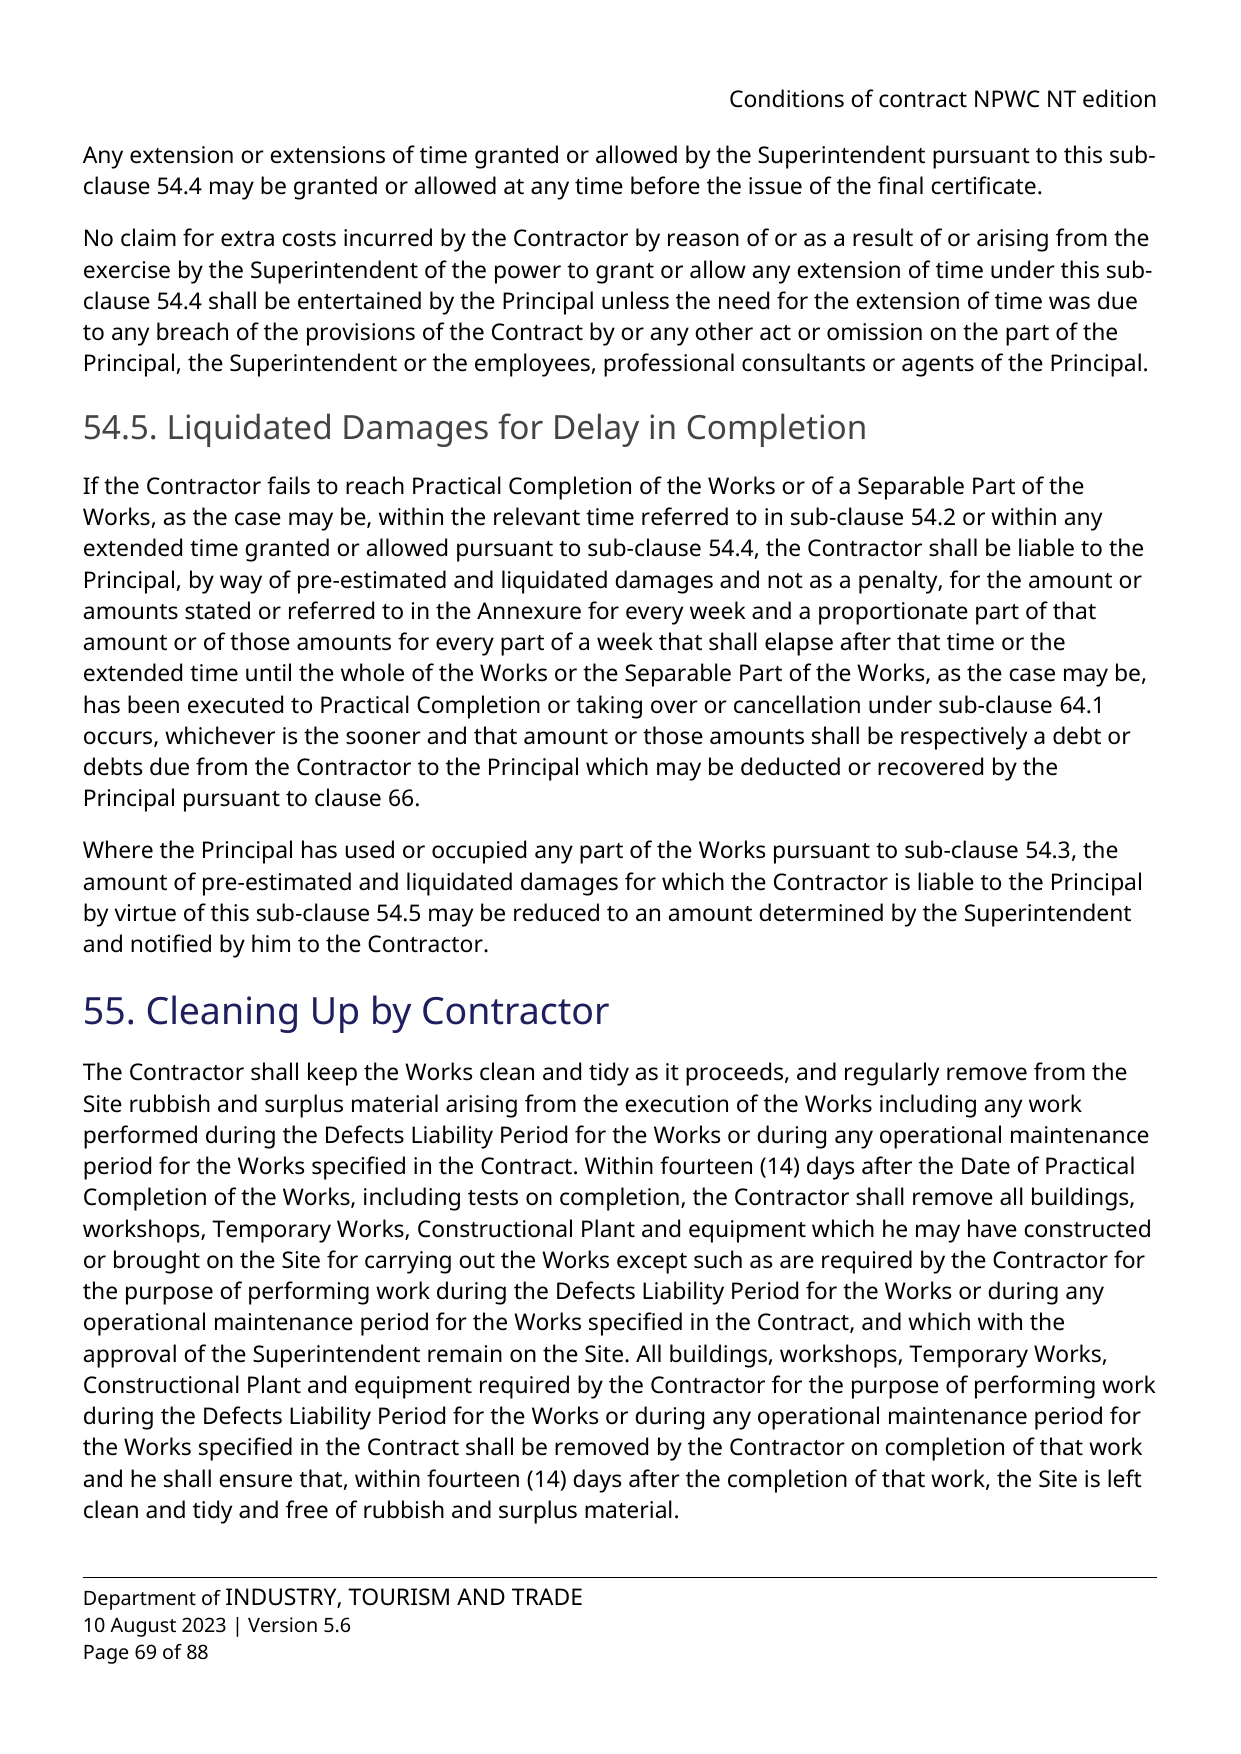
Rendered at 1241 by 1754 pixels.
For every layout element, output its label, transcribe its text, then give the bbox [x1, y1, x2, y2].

text Any extension or extensions of time granted or allowed by the Superintendent pursuant to this sub-clause 54.4 may be granted or allowed at any time before the issue of the final certificate. [83, 139, 1157, 201]
text No claim for extra costs incurred by the Contractor by reason of or as a result of or arising from the exercise by the Superintendent of the power to grant or allow any extension of time under this sub-clause 54.4 shall be entertained by the Principal unless the need for the extension of time was due to any breach of the provisions of the Contract by or any other act or omission on the part of the Principal, the Superintendent or the employees, professional consultants or agents of the Principal. [83, 222, 1157, 378]
text The Contractor shall keep the Works clean and tidy as it proceeds, and regularly remove from the Site rubbish and surplus material arising from the execution of the Works including any work performed during the Defects Liability Period for the Works or during any operational maintenance period for the Works specified in the Contract. Within fourteen (14) days after the Date of Practical Completion of the Works, including tests on completion, the Contractor shall remove all buildings, workshops, Temporary Works, Constructional Plant and equipment which he may have constructed or brought on the Site for carrying out the Works except such as are required by the Contractor for the purpose of performing work during the Defects Liability Period for the Works or during any operational maintenance period for the Works specified in the Contract, and which with the approval of the Superintendent remain on the Site. All buildings, workshops, Temporary Works, Constructional Plant and equipment required by the Contractor for the purpose of performing work during the Defects Liability Period for the Works or during any operational maintenance period for the Works specified in the Contract shall be removed by the Contractor on completion of that work and he shall ensure that, within fourteen (14) days after the completion of that work, the Site is left clean and tidy and free of rubbish and surplus material. [83, 1056, 1157, 1525]
text Where the Principal has used or occupied any part of the Works pursuant to sub-clause 54.3, the amount of pre-estimated and liquidated damages for which the Contractor is liable to the Principal by virtue of this sub-clause 54.5 may be reduced to an amount determined by the Superintendent and notified by him to the Contractor. [83, 834, 1157, 959]
subtitle Liquidated Damages for Delay in Completion [83, 403, 1157, 449]
text If the Contractor fails to reach Practical Completion of the Works or of a Separable Part of the Works, as the case may be, within the relevant time referred to in sub-clause 54.2 or within any extended time granted or allowed pursuant to sub-clause 54.4, the Contractor shall be liable to the Principal, by way of pre-estimated and liquidated damages and not as a penalty, for the amount or amounts stated or referred to in the Annexure for every week and a proportionate part of that amount or of those amounts for every part of a week that shall elapse after that time or the extended time until the whole of the Works or the Separable Part of the Works, as the case may be, has been executed to Practical Completion or taking over or cancellation under sub-clause 64.1 occurs, whichever is the sooner and that amount or those amounts shall be respectively a debt or debts due from the Contractor to the Principal which may be deducted or recovered by the Principal pursuant to clause 66. [83, 470, 1157, 813]
subtitle Cleaning Up by Contractor [83, 984, 1157, 1035]
